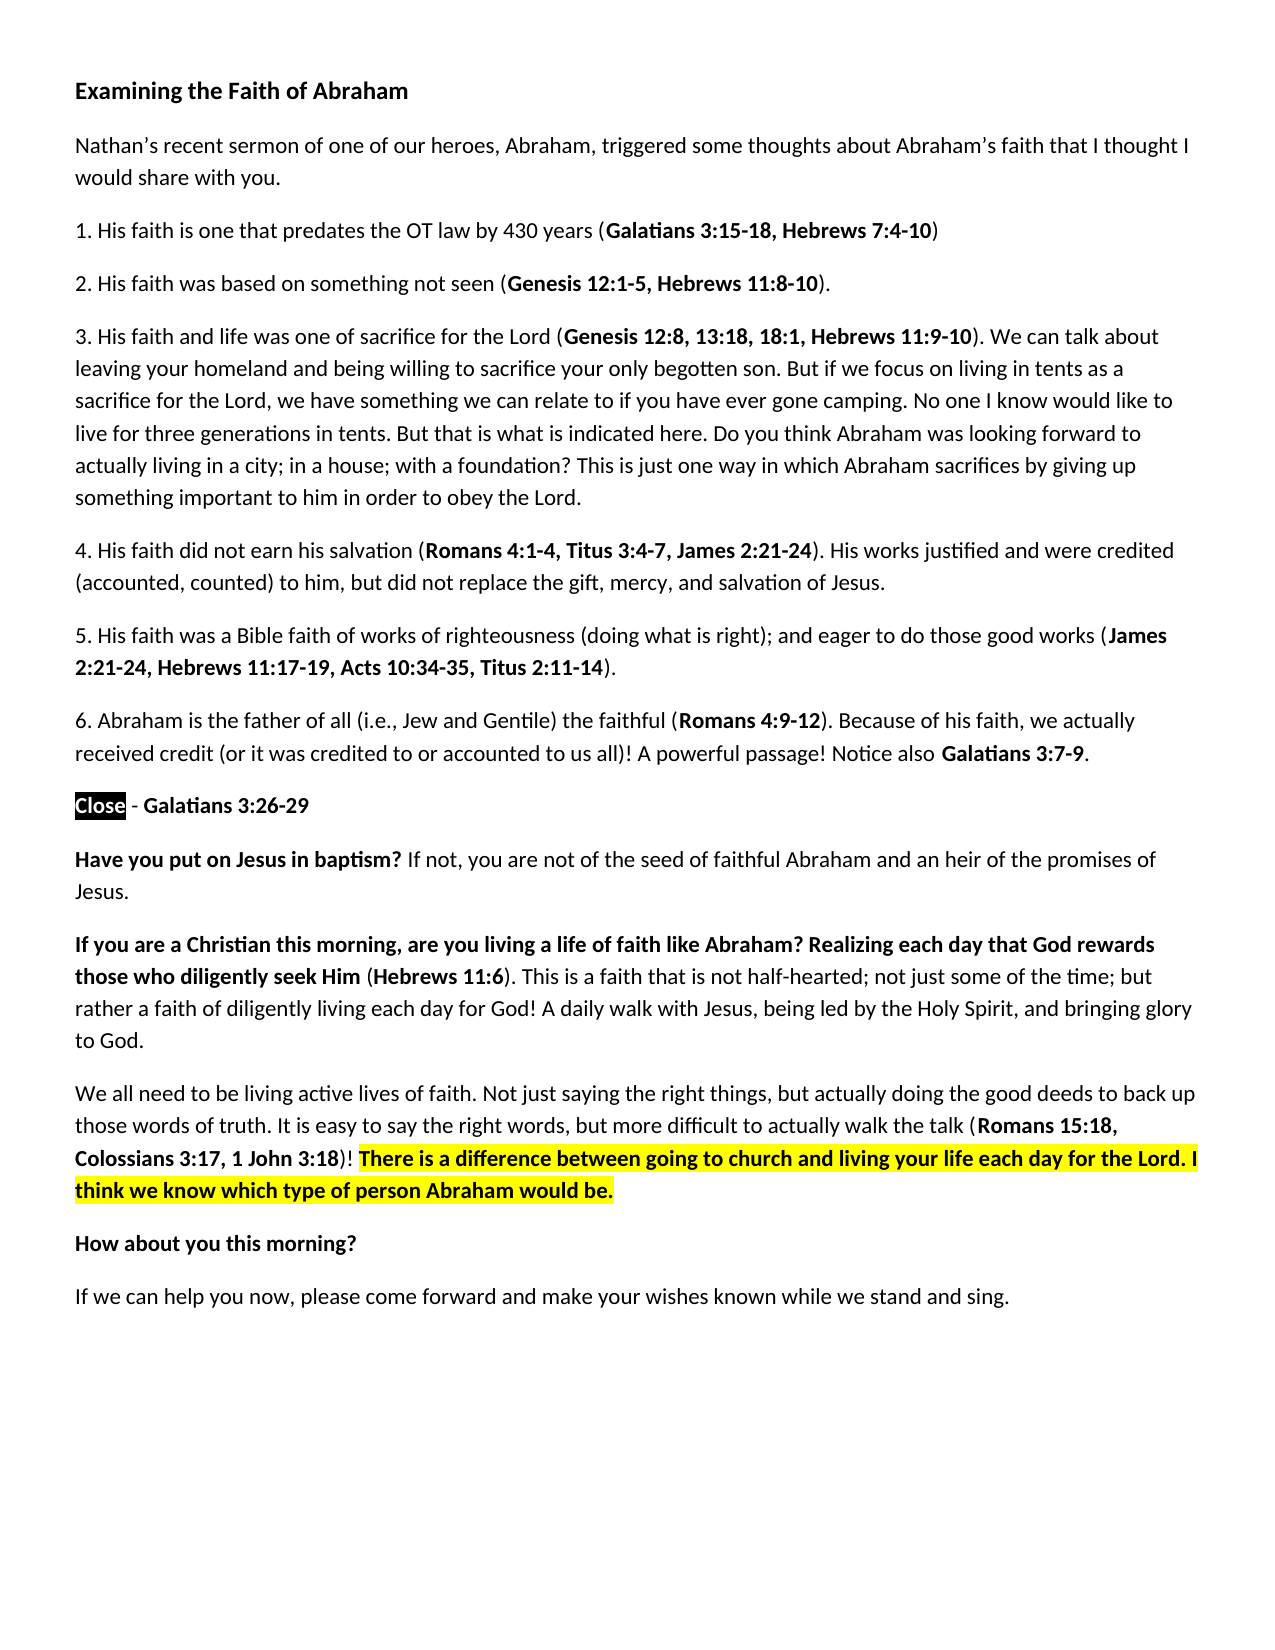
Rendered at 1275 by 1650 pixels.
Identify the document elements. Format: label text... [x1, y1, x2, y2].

text 6. Abraham is the father of all (i.e., Jew and Gentile) the faithful (Romans 4:9-12). Because of his faith, we actually received credit (or it was credited to or accounted to us all)! A powerful passage! Notice also Galatians 3:7-9. [75, 706, 1200, 767]
text How about you this morning? [75, 1229, 1200, 1257]
text 2. His faith was based on something not seen (Genesis 12:1-5, Hebrews 11:8-10). [75, 269, 1200, 297]
text 3. His faith and life was one of sacrifice for the Lord (Genesis 12:8, 13:18, 18:1, Hebrews 11:9-10). We can talk about leaving your homeland and being willing to sacrifice your only begotten son. But if we focus on living in tents as a sacrifice for the Lord, we have something we can relate to if you have ever gone camping. No one I know would like to live for three generations in tents. But that is what is indicated here. Do you think Abraham was looking forward to actually living in a city; in a house; with a foundation? This is just one way in which Abraham sacrifices by giving up something important to him in order to obey the Lord. [75, 322, 1200, 511]
text If you are a Christian this morning, are you living a life of faith like Abraham? Realizing each day that God rewards those who diligently seek Him (Hebrews 11:6). This is a faith that is not half-hearted; not just some of the time; but rather a faith of diligently living each day for God! A daily walk with Jesus, being led by the Holy Spirit, and bringing glory to God. [75, 930, 1200, 1054]
text Have you put on Jesus in baptism? If not, you are not of the seed of faithful Abraham and an heir of the promises of Jesus. [75, 845, 1200, 905]
text 1. His faith is one that predates the OT law by 430 years (Galatians 3:15-18, Hebrews 7:4-10) [75, 216, 1200, 244]
text Nathan’s recent sermon of one of our heroes, Abraham, triggered some thoughts about Abraham’s faith that I thought I would share with you. [75, 131, 1200, 191]
text 5. His faith was a Bible faith of works of righteousness (doing what is right); and eager to do those good works (James 2:21-24, Hebrews 11:17-19, Acts 10:34-35, Titus 2:11-14). [75, 621, 1200, 681]
text If we can help you now, please come forward and make your wishes known while we stand and sing. [75, 1282, 1200, 1310]
text 4. His faith did not earn his salvation (Romans 4:1-4, Titus 3:4-7, James 2:21-24). His works justified and were credited (accounted, counted) to him, but did not replace the gift, mercy, and salvation of Jesus. [75, 536, 1200, 596]
text Examining the Faith of Abraham [75, 75, 1200, 106]
text We all need to be living active lives of faith. Not just saying the right things, but actually doing the good deeds to back up those words of truth. It is easy to say the right words, but more difficult to actually walk the talk (Romans 15:18, Colossians 3:17, 1 John 3:18)! There is a difference between going to church and living your life each day for the Lord. I think we know which type of person Abraham would be. [75, 1079, 1200, 1204]
text Close - Galatians 3:26-29 [126, 792, 1200, 820]
